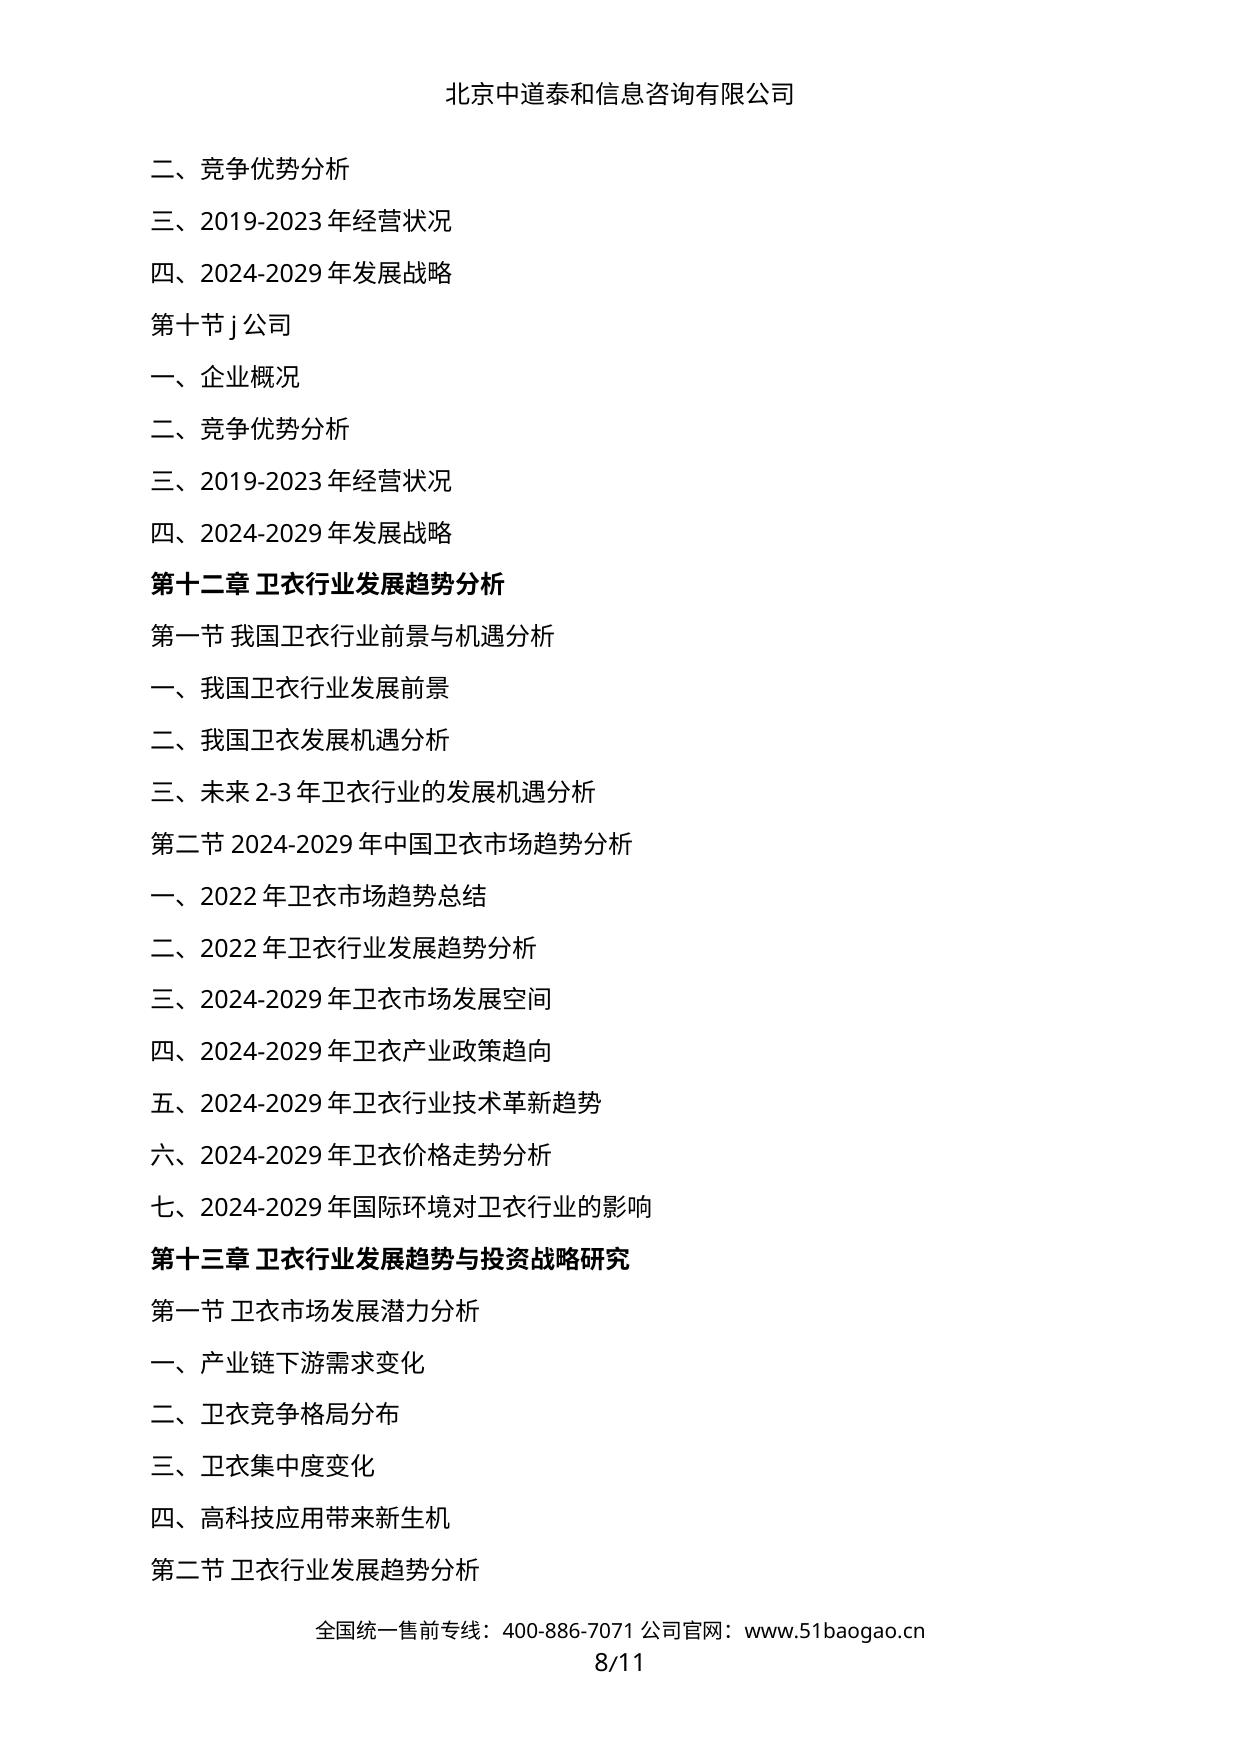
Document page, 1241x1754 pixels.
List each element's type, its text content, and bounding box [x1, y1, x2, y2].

text 一、我国卫衣行业发展前景 [150, 669, 1090, 705]
text 第二节 2024-2029年中国卫衣市场趋势分析 [150, 824, 1090, 861]
text 二、竞争优势分析 [150, 150, 1090, 186]
text 二、我国卫衣发展机遇分析 [150, 721, 1090, 757]
text 第一节 卫衣市场发展潜力分析 [150, 1291, 1090, 1327]
text 六、2024-2029年卫衣价格走势分析 [150, 1136, 1090, 1172]
text 四、2024-2029年发展战略 [150, 513, 1090, 549]
text 七、2024-2029年国际环境对卫衣行业的影响 [150, 1187, 1090, 1224]
text 第十三章 卫衣行业发展趋势与投资战略研究 [150, 1239, 1090, 1276]
text 二、竞争优势分析 [150, 409, 1090, 446]
text 四、2024-2029年发展战略 [150, 254, 1090, 290]
text 第二节 卫衣行业发展趋势分析 [150, 1551, 1090, 1587]
text 五、2024-2029年卫衣行业技术革新趋势 [150, 1084, 1090, 1120]
text 第十节 j公司 [150, 306, 1090, 342]
text 三、未来2-3年卫衣行业的发展机遇分析 [150, 772, 1090, 809]
text 第一节 我国卫衣行业前景与机遇分析 [150, 617, 1090, 653]
text 二、2022年卫衣行业发展趋势分析 [150, 928, 1090, 964]
text 一、产业链下游需求变化 [150, 1343, 1090, 1379]
text 三、2019-2023年经营状况 [150, 461, 1090, 497]
text 四、高科技应用带来新生机 [150, 1499, 1090, 1535]
text 一、企业概况 [150, 357, 1090, 394]
text 一、2022年卫衣市场趋势总结 [150, 876, 1090, 912]
text 三、卫衣集中度变化 [150, 1447, 1090, 1483]
text 二、卫衣竞争格局分布 [150, 1395, 1090, 1431]
text 三、2024-2029年卫衣市场发展空间 [150, 980, 1090, 1016]
text 四、2024-2029年卫衣产业政策趋向 [150, 1032, 1090, 1068]
text 三、2019-2023年经营状况 [150, 202, 1090, 238]
text 第十二章 卫衣行业发展趋势分析 [150, 565, 1090, 601]
